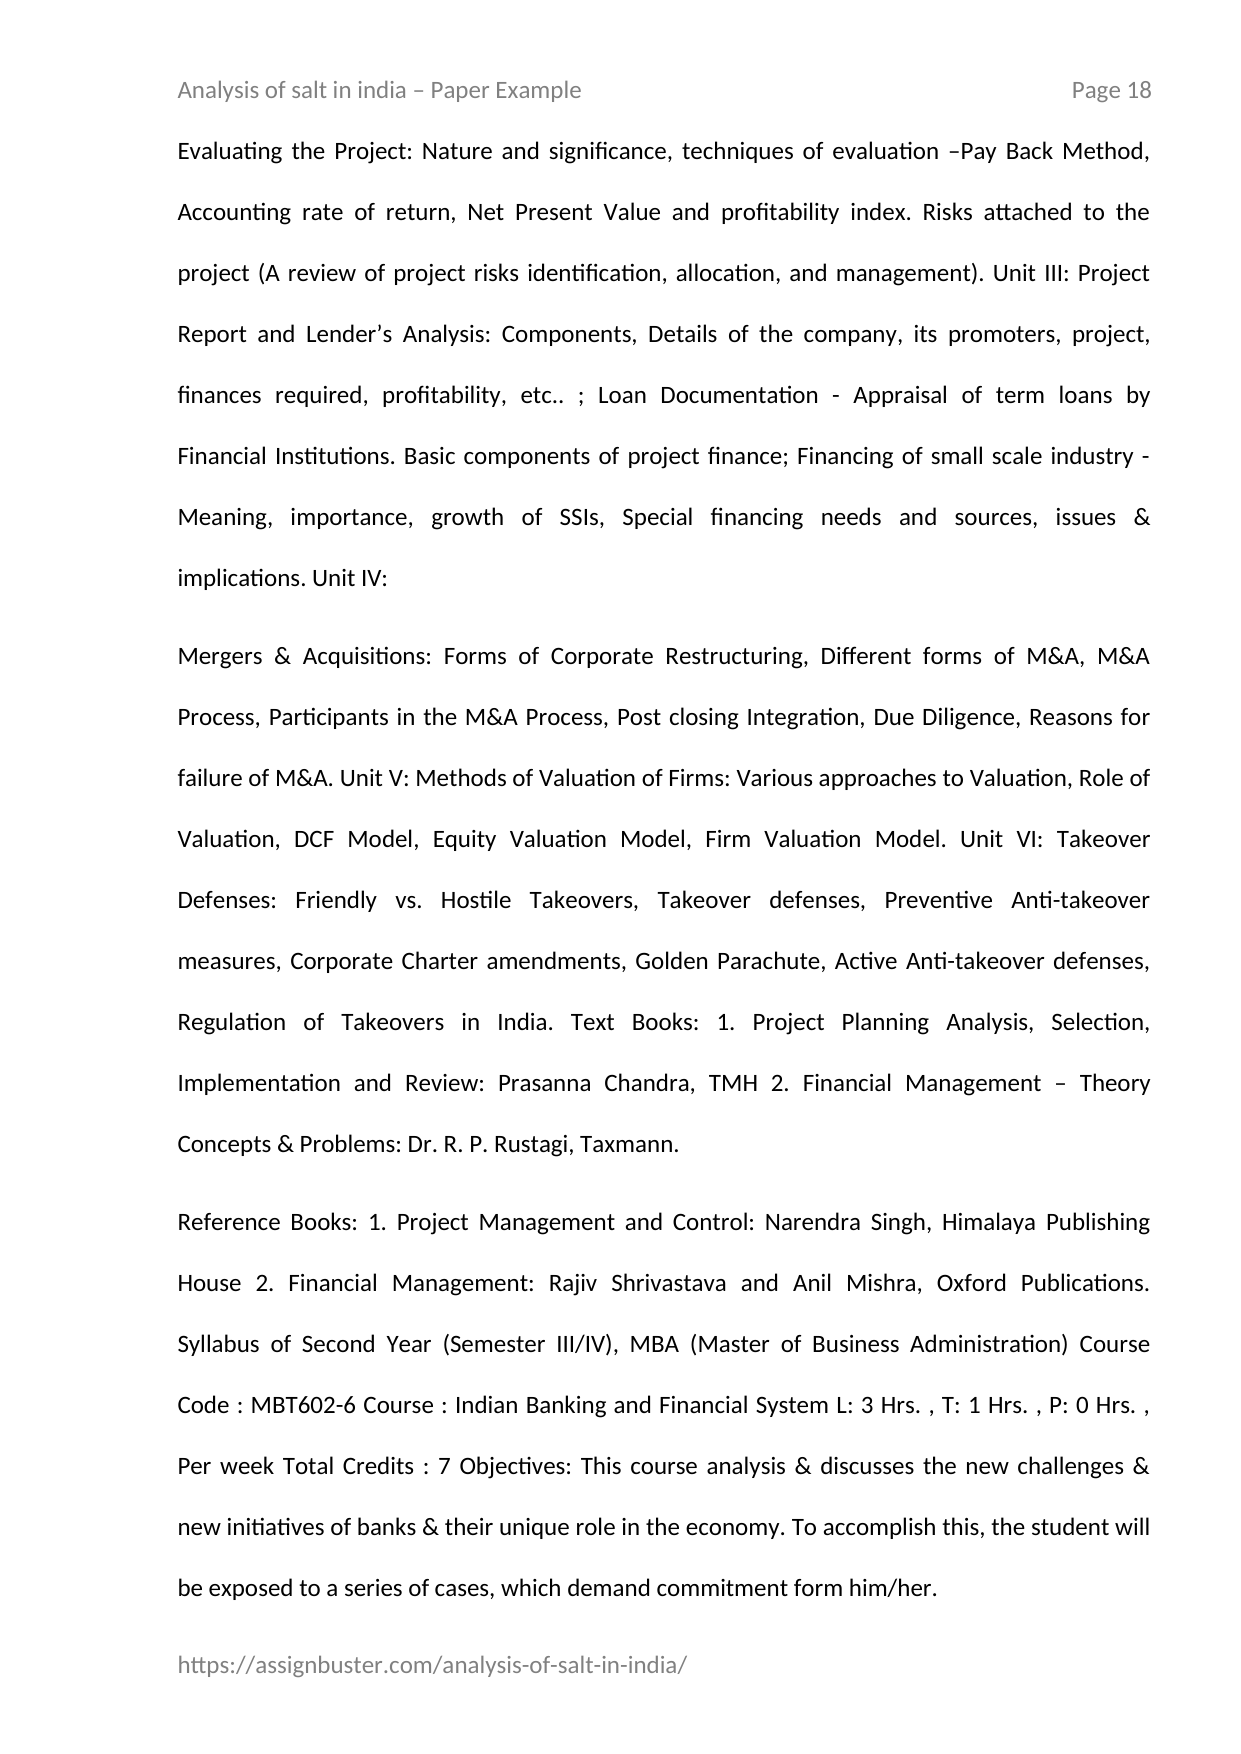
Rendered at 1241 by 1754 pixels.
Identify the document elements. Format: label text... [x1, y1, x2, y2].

text Evaluating the Project: Nature and significance, techniques of evaluation –Pay Back Method, Accounting rate of return, Net Present Value and profitability index. Risks attached to the project (A review of project risks identification, allocation, and management). Unit III: Project Report and Lender’s Analysis: Components, Details of the company, its promoters, project, finances required, profitability, etc.. ; Loan Documentation - Appraisal of term loans by Financial Institutions. Basic components of project finance; Financing of small scale industry - Meaning, importance, growth of SSIs, Special financing needs and sources, issues & implications. Unit IV: [177, 135, 1152, 593]
text Reference Books: 1. Project Management and Control: Narendra Singh, Himalaya Publishing House 2. Financial Management: Rajiv Shrivastava and Anil Mishra, Oxford Publications. Syllabus of Second Year (Semester III/IV), MBA (Master of Business Administration) Course Code : MBT602-6 Course : Indian Banking and Financial System L: 3 Hrs. , T: 1 Hrs. , P: 0 Hrs. , Per week Total Credits : 7 Objectives: This course analysis & discusses the new challenges & new initiatives of banks & their unique role in the economy. To accomplish this, the student will be exposed to a series of cases, which demand commitment form him/her. [177, 1206, 1152, 1603]
text Mergers & Acquisitions: Forms of Corporate Restructuring, Different forms of M&A, M&A Process, Participants in the M&A Process, Post closing Integration, Due Diligence, Reasons for failure of M&A. Unit V: Methods of Valuation of Firms: Various approaches to Valuation, Role of Valuation, DCF Model, Equity Valuation Model, Firm Valuation Model. Unit VI: Takeover Defenses: Friendly vs. Hostile Takeovers, Takeover defenses, Preventive Anti-takeover measures, Corporate Charter amendments, Golden Parachute, Active Anti-takeover defenses, Regulation of Takeovers in India. Text Books: 1. Project Planning Analysis, Selection, Implementation and Review: Prasanna Chandra, TMH 2. Financial Management – Theory Concepts & Problems: Dr. R. P. Rustagi, Taxmann. [177, 640, 1152, 1159]
